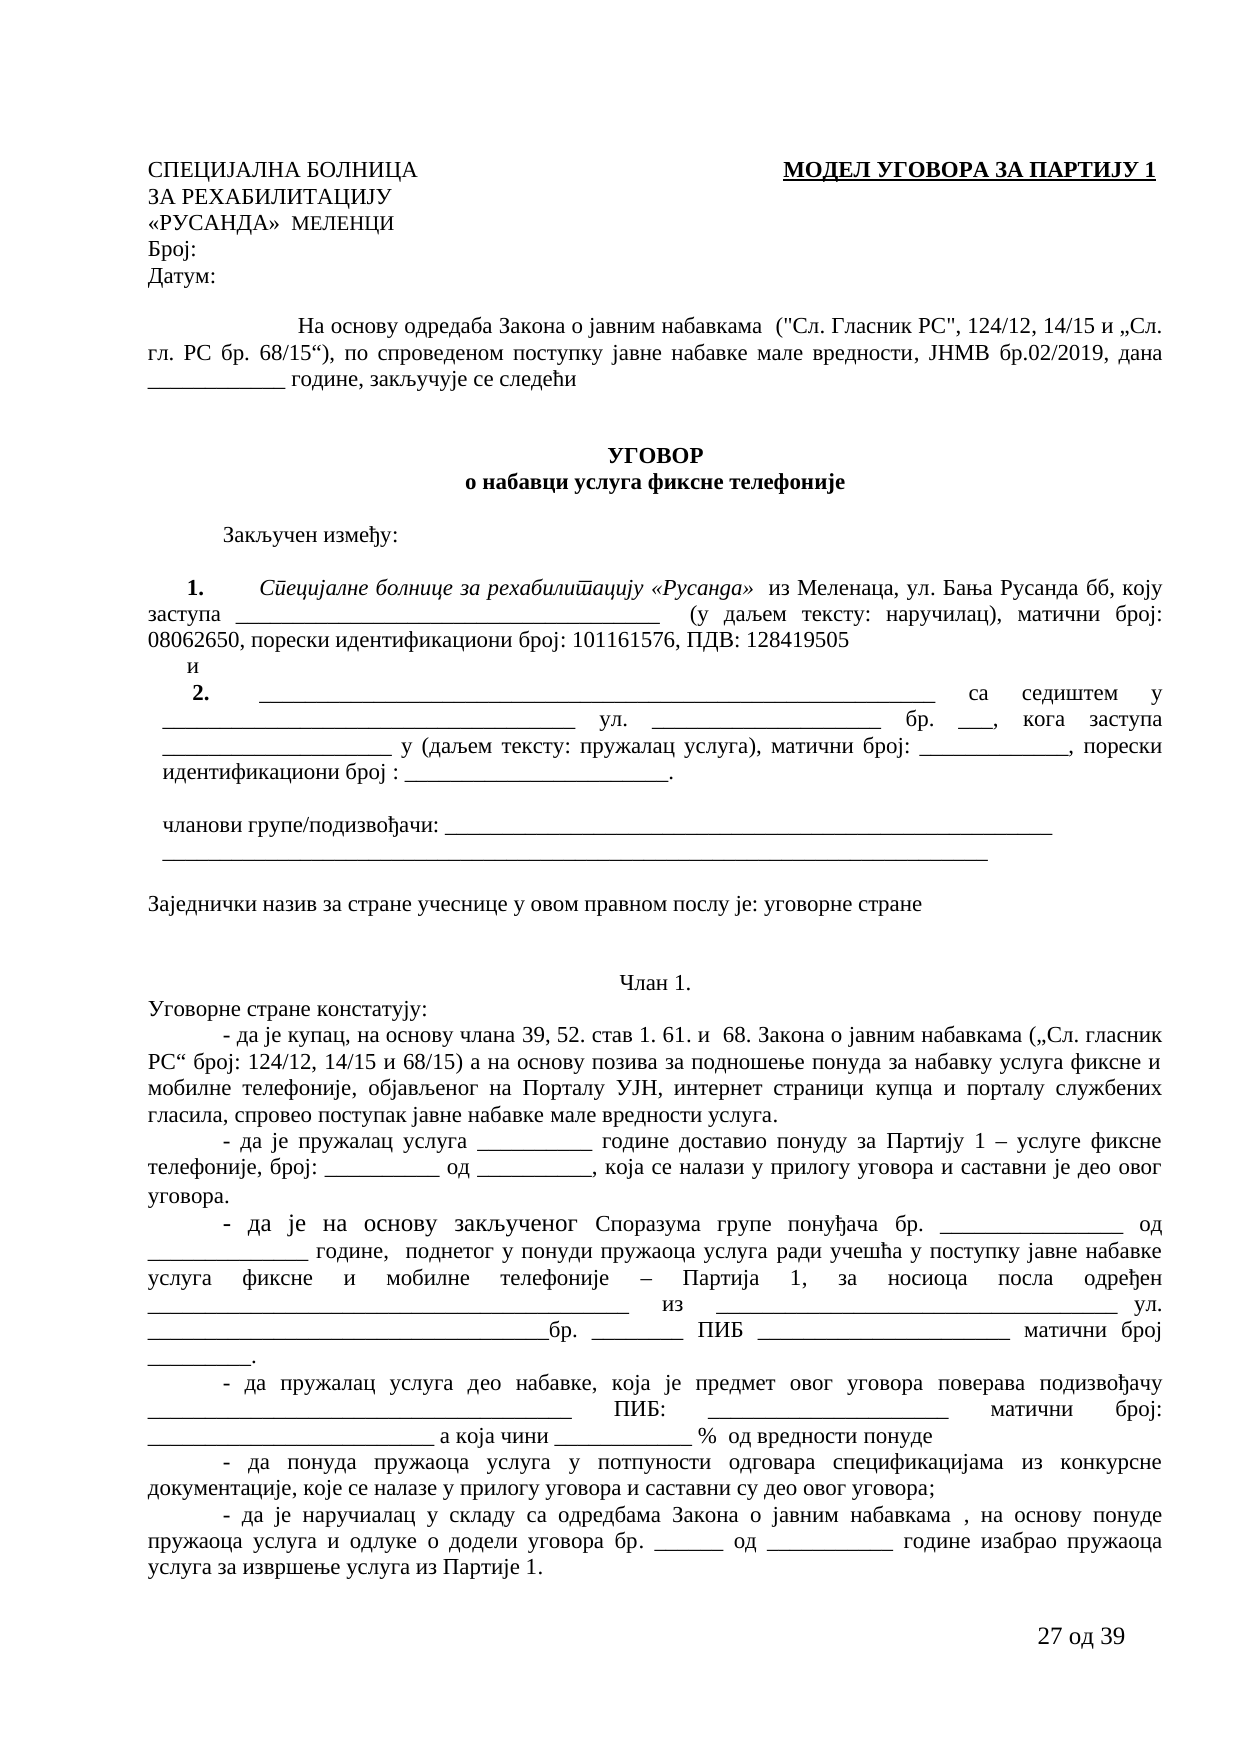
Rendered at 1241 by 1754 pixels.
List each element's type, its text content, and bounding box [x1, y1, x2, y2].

list Специјалне болнице за рехабилитацију «Русанда» из Меленаца, ул. Бања Русанда бб, коју заступа _____________________________________ (у даљем тексту: наручилац), матични број: 08062650, порески идентификациони број: 101161576, ПДВ: 128419505 [148, 573, 1163, 653]
text ________________________________________________________________________ [148, 837, 1163, 863]
text Члан 1. [148, 969, 1163, 995]
text Уговорне стране констатују: [148, 995, 1163, 1022]
text ЗА РЕХАБИЛИТАЦИЈУ [148, 183, 1163, 209]
text - да пружалац услуга део набавке, која је предмет овог уговора поверава подизвођачу _____________________________________ ПИБ: _____________________ матични број: _________________________ а која чини ____________ % од вредности понуде [148, 1369, 1163, 1448]
text «РУСАНДА» МЕЛЕНЦИ [148, 209, 1163, 236]
list ___________________________________________________________ са седиштем у ____________________________________ ул. ____________________ бр. ___, кога заступа ____________________ у (даљем тексту: пружалац услуга), матични број: _____________, порески идентификациони број : _______________________. [162, 679, 1163, 784]
text чланови групе/подизвођачи: _____________________________________________________ [148, 811, 1163, 837]
text - да је на основу закљученог Споразума групе понуђача бр. ________________ од ______________ године, поднетог у понуди пружаоца услуга ради учешћа у поступку јавне набавке услуга фиксне и мобилне телефоније – Партија 1, за носиоца посла одређен __________________________________________ из ___________________________________ ул. ___________________________________бр. ________ ПИБ ______________________ матични број _________. [148, 1208, 1163, 1369]
subtitle УГОВОР [148, 442, 1163, 468]
text - да је наручиалац у складу са одредбама Закона о јавним набавкама , на основу понуде пружаоца услуга и одлуке о додели уговора бр. ______ од ___________ године изабрао пружаоца услуга за извршење услуга из Партије 1. [148, 1501, 1163, 1580]
text На основу одредаба Закона о јавним набавкама ("Сл. Гласник РС", 124/12, 14/15 и „Сл. гл. РС бр. 68/15“), по спроведеном поступку јавне набавке мале вредности, ЈНМВ бр.02/2019, дана ____________ године, закључује се следећи [148, 312, 1163, 391]
text - да је пружалац услуга __________ године доставио понуду за Партију 1 – услуге фиксне телефоније, број: __________ од __________, која се налази у прилогу уговора и саставни је део овог уговора. [148, 1127, 1163, 1208]
text - да је купац, на основу члана 39, 52. став 1. 61. и 68. Закона о јавним набавкама („Сл. гласник РС“ број: 124/12, 14/15 и 68/15) а на основу позива за подношење понуда за набавку услуга фиксне и мобилне телефоније, објављеног на Порталу УЈН, интернет страници купца и порталу службених гласила, спровео поступак јавне набавке мале вредности услуга. [148, 1022, 1163, 1127]
text Датум: [148, 262, 1163, 288]
text Број: [148, 236, 1163, 262]
text о набавци услуга фиксне телефоније [148, 468, 1163, 494]
text и [187, 653, 1163, 679]
text - да понуда пружаоца услуга у потпуности одговара спецификацијама из конкурсне документације, које се налазе у прилогу уговора и саставни су део овог уговора; [148, 1448, 1163, 1501]
text Закључен између: [148, 521, 1163, 547]
text Заједнички назив за стране учеснице у овом правном послу је: уговорне стране [148, 890, 1163, 916]
text СПЕЦИЈАЛНА БОЛНИЦА МОДЕЛ УГОВОРА ЗА ПАРТИЈУ 1 [148, 156, 1163, 183]
